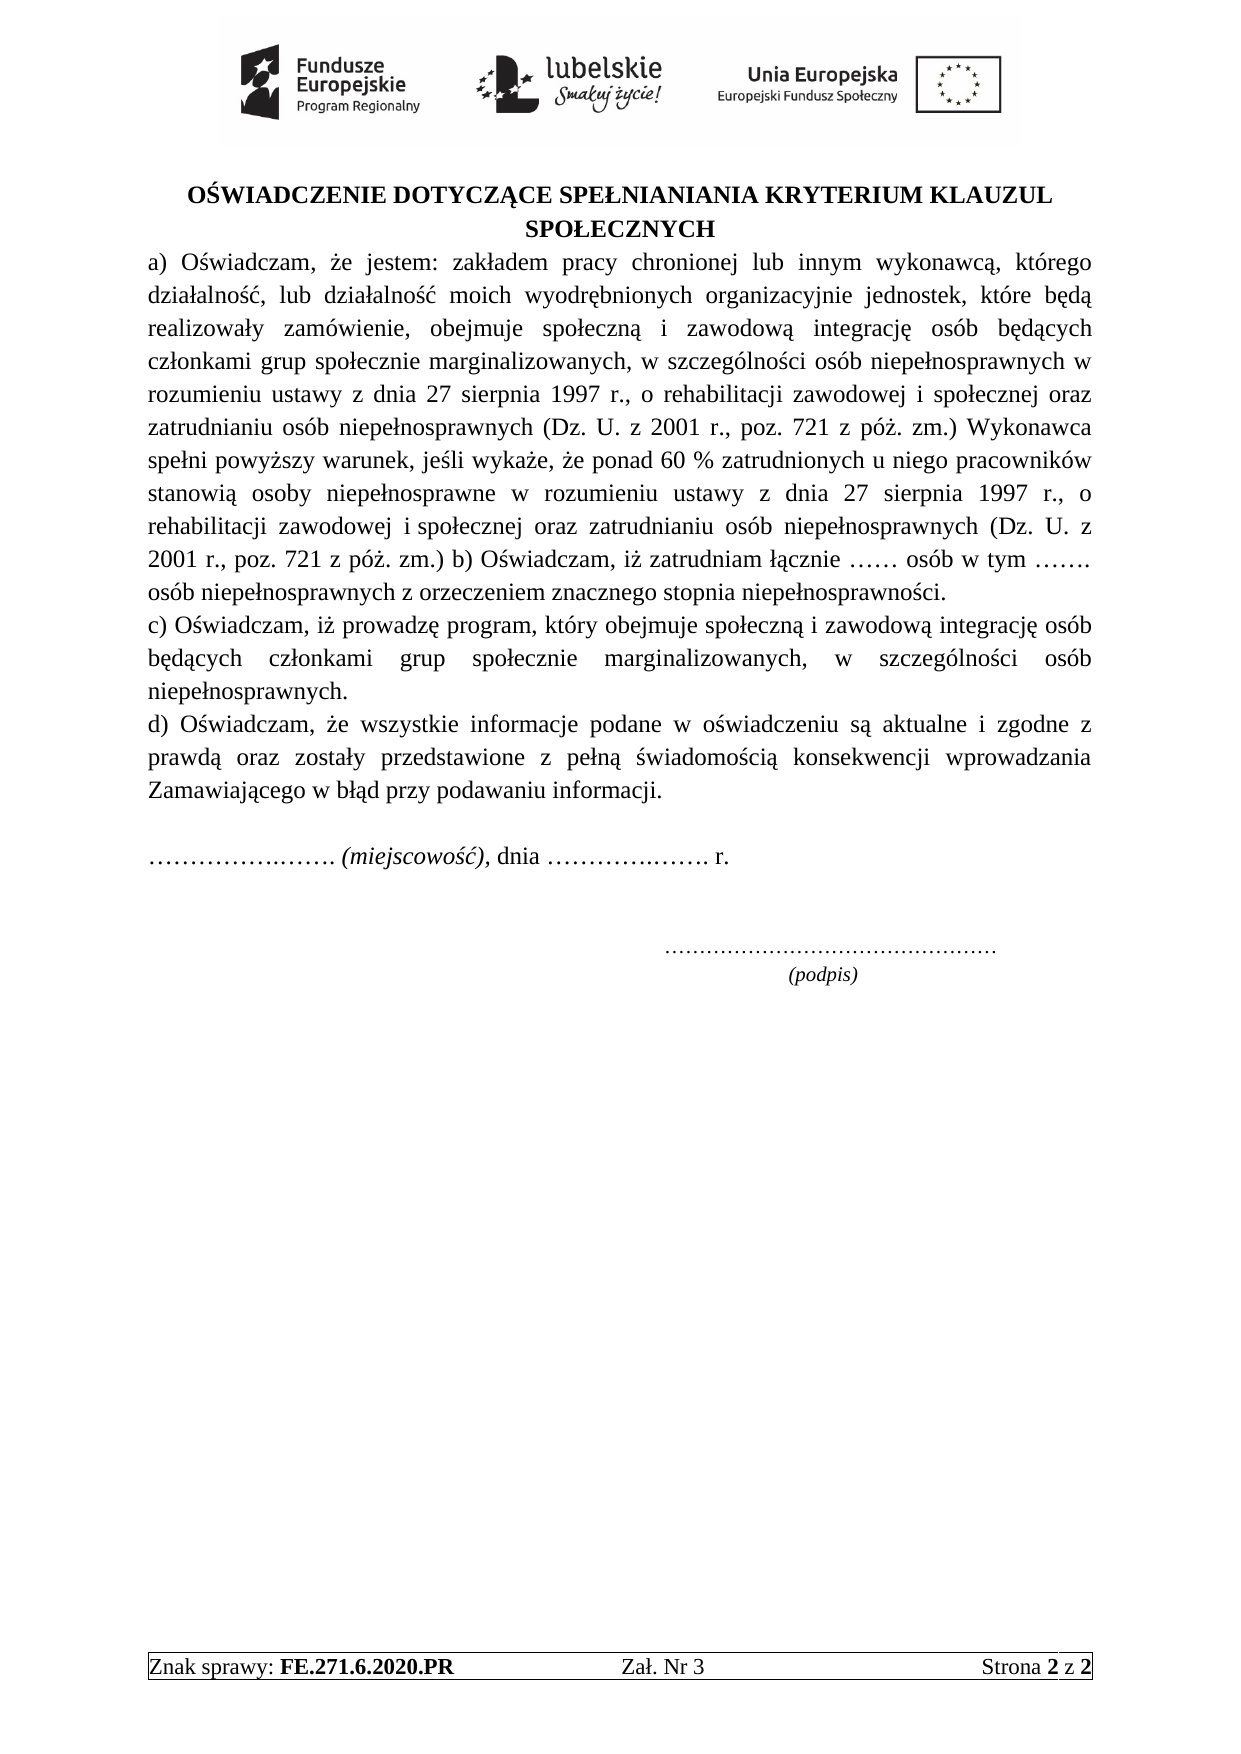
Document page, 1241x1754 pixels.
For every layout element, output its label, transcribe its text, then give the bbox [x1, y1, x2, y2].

text d) Oświadczam, że wszystkie informacje podane w oświadczeniu są aktualne i zgodne z prawdą oraz zostały przedstawione z pełną świadomością konsekwencji wprowadzania Zamawiającego w błąd przy podawaniu informacji. [148, 709, 1093, 804]
text c) Oświadczam, iż prowadzę program, który obejmuje społeczną i zawodową integrację osób będących członkami grup społecznie marginalizowanych, w szczególności osób niepełnosprawnych. [148, 610, 1093, 705]
picture [220, 16, 1020, 146]
text OŚWIADCZENIE DOTYCZĄCE SPEŁNIANIANIA KRYTERIUM KLAUZUL SPOŁECZNYCH [148, 181, 1093, 242]
text a) Oświadczam, że jestem: zakładem pracy chronionej lub innym wykonawcą, którego działalność, lub działalność moich wyodrębnionych organizacyjnie jednostek, które będą realizowały zamówienie, obejmuje społeczną i zawodową integrację osób będących członkami grup społecznie marginalizowanych, w szczególności osób niepełnosprawnych w rozumieniu ustawy z dnia 27 sierpnia 1997 r., o rehabilitacji zawodowej i społecznej oraz zatrudnianiu osób niepełnosprawnych (Dz. U. z 2001 r., poz. 721 z póż. zm.) Wykonawca spełni powyższy warunek, jeśli wykaże, że ponad 60 % zatrudnionych u niego pracowników stanowią osoby niepełnosprawne w rozumieniu ustawy z dnia 27 sierpnia 1997 r., o rehabilitacji zawodowej i społecznej oraz zatrudnianiu osób niepełnosprawnych (Dz. U. z 2001 r., poz. 721 z póż. zm.) b) Oświadczam, iż zatrudniam łącznie …… osób w tym ……. osób niepełnosprawnych z orzeczeniem znacznego stopnia niepełnosprawności. [148, 247, 1093, 606]
text ………………………………………… [664, 902, 1093, 958]
text …………….……. (miejscowość), dnia ………….……. r. [148, 841, 1093, 870]
text (podpis) [148, 962, 1093, 986]
